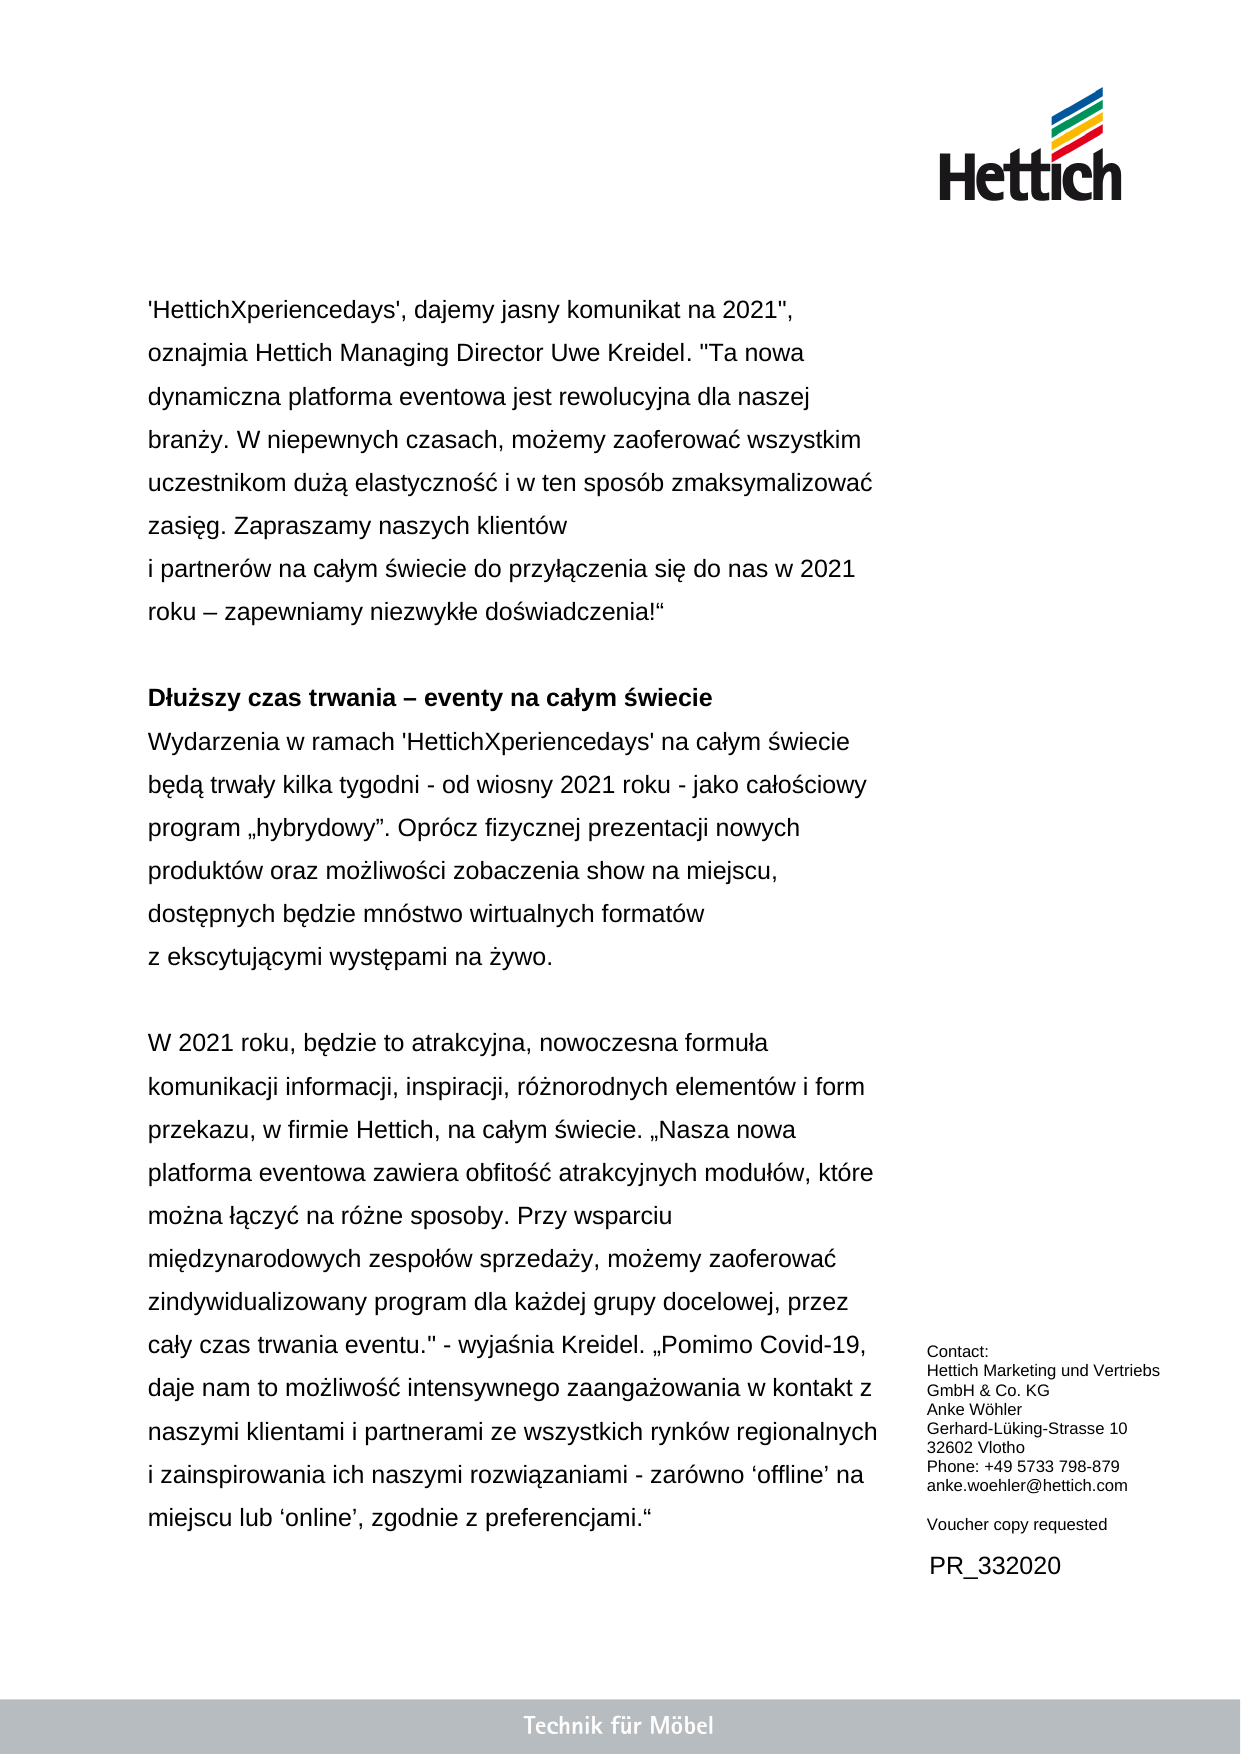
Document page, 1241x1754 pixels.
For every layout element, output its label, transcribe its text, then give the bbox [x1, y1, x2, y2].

text Dłuższy czas trwania – eventy na całym świecie [148, 683, 886, 712]
text W 2021 roku, będzie to atrakcyjna, nowoczesna formuła komunikacji informacji, inspiracji, różnorodnych elementów i form przekazu, w firmie Hettich, na całym świecie. „Nasza nowa platforma eventowa zawiera obfitość atrakcyjnych modułów, które można łączyć na różne sposoby. Przy wsparciu międzynarodowych zespołów sprzedaży, możemy zaoferować zindywidualizowany program dla każdej grupy docelowej, przez cały czas trwania eventu." - wyjaśnia Kreidel. „Pomimo Covid-19, daje nam to możliwość intensywnego zaangażowania w kontakt z naszymi klientami i partnerami ze wszystkich rynków regionalnych i zainspirowania ich naszymi rozwiązaniami - zarówno ‘offline’ na miejscu lub ‘online’, zgodnie z preferencjami.“ [148, 1028, 886, 1532]
text Wydarzenia w ramach 'HettichXperiencedays' na całym świecie będą trwały kilka tygodni - od wiosny 2021 roku - jako całościowy program „hybrydowy”. Oprócz fizycznej prezentacji nowych produktów oraz możliwości zobaczenia show na miejscu, dostępnych będzie mnóstwo wirtualnych formatów z ekscytującymi występami na żywo. [148, 727, 886, 1014]
picture [0, 1636, 1241, 1754]
picture [0, 6, 1241, 263]
